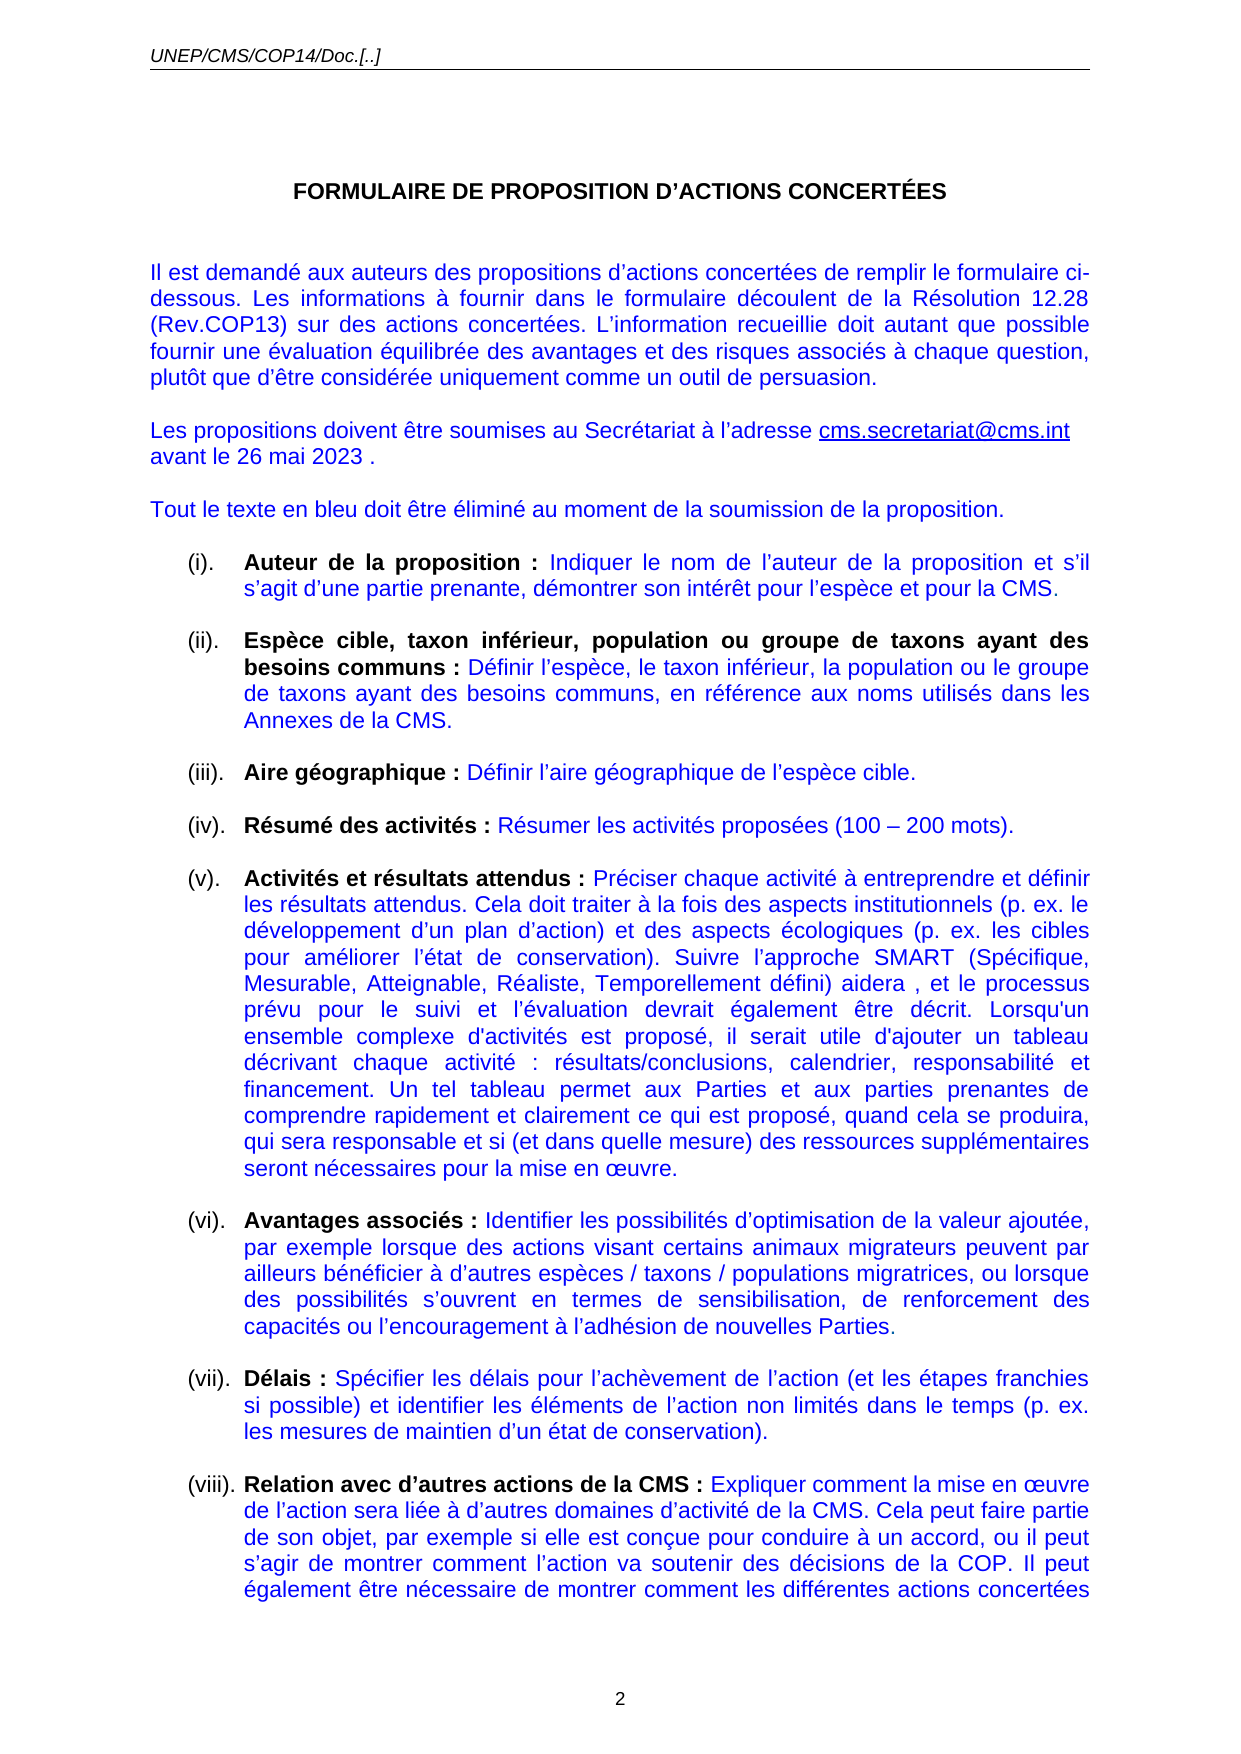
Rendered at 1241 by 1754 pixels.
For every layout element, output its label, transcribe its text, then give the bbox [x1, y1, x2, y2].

list Espèce cible, taxon inférieur, population ou groupe de taxons ayant des besoins communs : Définir l’espèce, le taxon inférieur, la population ou le groupe de taxons ayant des besoins communs, en référence aux noms utilisés dans les Annexes de la CMS. [187, 627, 1090, 733]
list Résumé des activités : Résumer les activités proposées (100 – 200 mots). [187, 812, 1090, 838]
text Les propositions doivent être soumises au Secrétariat à l’adresse cms.secretariat@cms.int [150, 417, 1090, 443]
list Avantages associés : Identifier les possibilités d’optimisation de la valeur ajoutée, par exemple lorsque des actions visant certains animaux migrateurs peuvent par ailleurs bénéficier à d’autres espèces / taxons / populations migratrices, ou lorsque des possibilités s’ouvrent en termes de sensibilisation, de renforcement des capacités ou l’encouragement à l’adhésion de nouvelles Parties. [187, 1207, 1090, 1339]
text avant le 26 mai 2023 . [150, 443, 1090, 469]
list Auteur de la proposition : Indiquer le nom de l’auteur de la proposition et s’il s’agit d’une partie prenante, démontrer son intérêt pour l’espèce et pour la CMS. [187, 548, 1090, 601]
text Tout le texte en bleu doit être éliminé au moment de la soumission de la proposition. [150, 496, 1090, 522]
list Délais : Spécifier les délais pour l’achèvement de l’action (et les étapes franchies si possible) et identifier les éléments de l’action non limités dans le temps (p. ex. les mesures de maintien d’un état de conservation). [187, 1365, 1090, 1444]
text FORMULAIRE DE PROPOSITION D’ACTIONS CONCERTÉES [150, 176, 1090, 204]
list Activités et résultats attendus : Préciser chaque activité à entreprendre et définir les résultats attendus. Cela doit traiter à la fois des aspects institutionnels (p. ex. le développement d’un plan d’action) et des aspects écologiques (p. ex. les cibles pour améliorer l’état de conservation). Suivre l’approche SMART (Spécifique, Mesurable, Atteignable, Réaliste, Temporellement défini) aidera , et le processus prévu pour le suivi et l’évaluation devrait également être décrit. Lorsqu'un ensemble complexe d'activités est proposé, il serait utile d'ajouter un tableau décrivant chaque activité : résultats/conclusions, calendrier, responsabilité et financement. Un tel tableau permet aux Parties et aux parties prenantes de comprendre rapidement et clairement ce qui est proposé, quand cela se produira, qui sera responsable et si (et dans quelle mesure) des ressources supplémentaires seront nécessaires pour la mise en œuvre. [187, 865, 1090, 1181]
text Il est demandé aux auteurs des propositions d’actions concertées de remplir le formulaire ci-dessous. Les informations à fournir dans le formulaire découlent de la Résolution 12.28 (Rev.COP13) sur des actions concertées. L’information recueillie doit autant que possible fournir une évaluation équilibrée des avantages et des risques associés à chaque question, plutôt que d’être considérée uniquement comme un outil de persuasion. [150, 258, 1090, 390]
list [187, 1471, 1090, 1603]
list Aire géographique : Définir l’aire géographique de l’espèce cible. [187, 759, 1090, 786]
